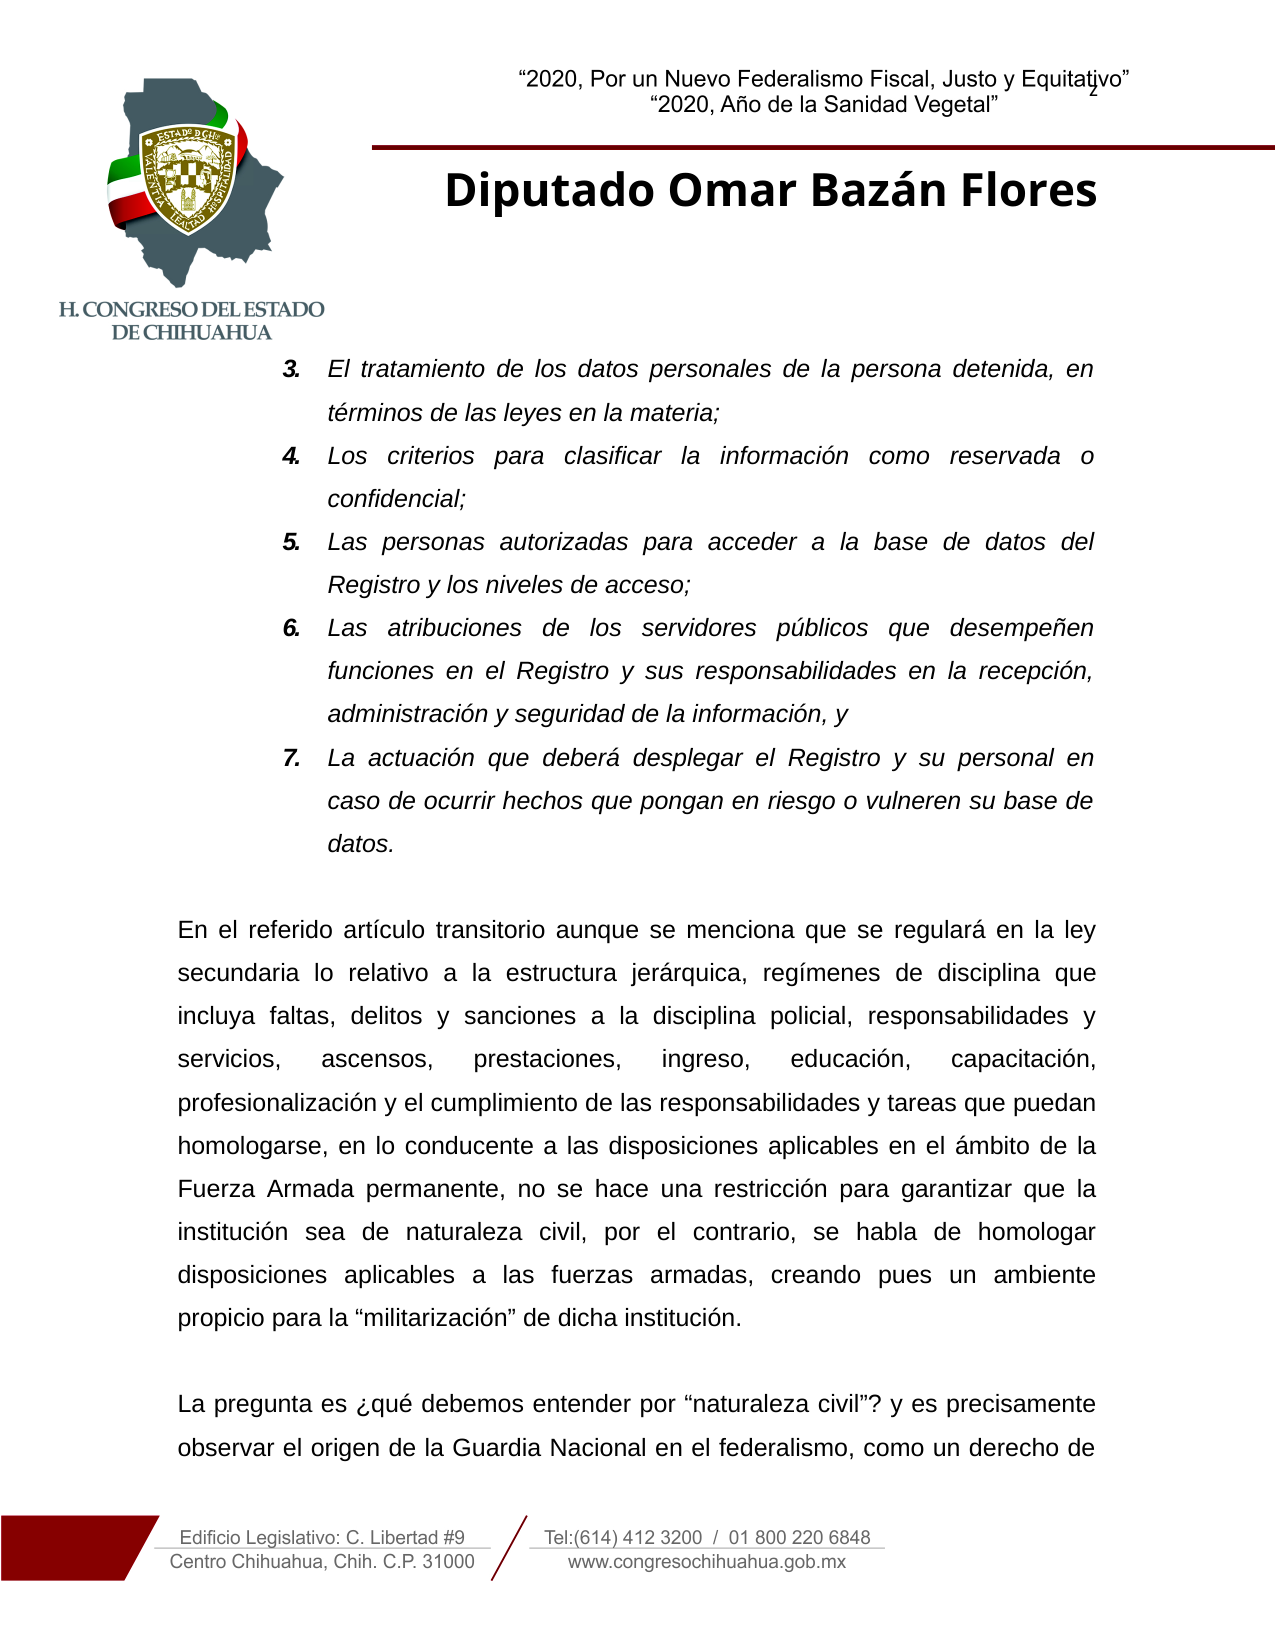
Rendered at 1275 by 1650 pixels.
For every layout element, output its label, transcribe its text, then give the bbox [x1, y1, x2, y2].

text 3. El tratamiento de los datos personales de la persona detenida, en términos de las leyes en la materia; [282, 354, 1098, 426]
text 7. La actuación que deberá desplegar el Registro y su personal en caso de ocurrir hechos que pongan en riesgo o vulneren su base de datos. [282, 742, 1098, 857]
text 4. Los criterios para clasificar la información como reservada o confidencial; [282, 441, 1098, 512]
text 5. Las personas autorizadas para acceder a la base de datos del Registro y los niveles de acceso; [282, 527, 1098, 599]
text En el referido artículo transitorio aunque se menciona que se regulará en la ley secundaria lo relativo a la estructura jerárquica, regímenes de disciplina que incluya faltas, delitos y sanciones a la disciplina policial, responsabilidades y servicios, ascensos, prestaciones, ingreso, educación, capacitación, profesionalización y el cumplimiento de las responsabilidades y tareas que puedan homologarse, en lo conducente a las disposiciones aplicables en el ámbito de la Fuerza Armada permanente, no se hace una restricción para garantizar que la institución sea de naturaleza civil, por el contrario, se habla de homologar disposiciones aplicables a las fuerzas armadas, creando pues un ambiente propicio para la “militarización” de dicha institución. [177, 915, 1098, 1332]
text 6. Las atribuciones de los servidores públicos que desempeñen funciones en el Registro y sus responsabilidades en la recepción, administración y seguridad de la información, y [282, 613, 1098, 728]
picture [0, 0, 1275, 1644]
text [177, 1389, 1098, 1461]
